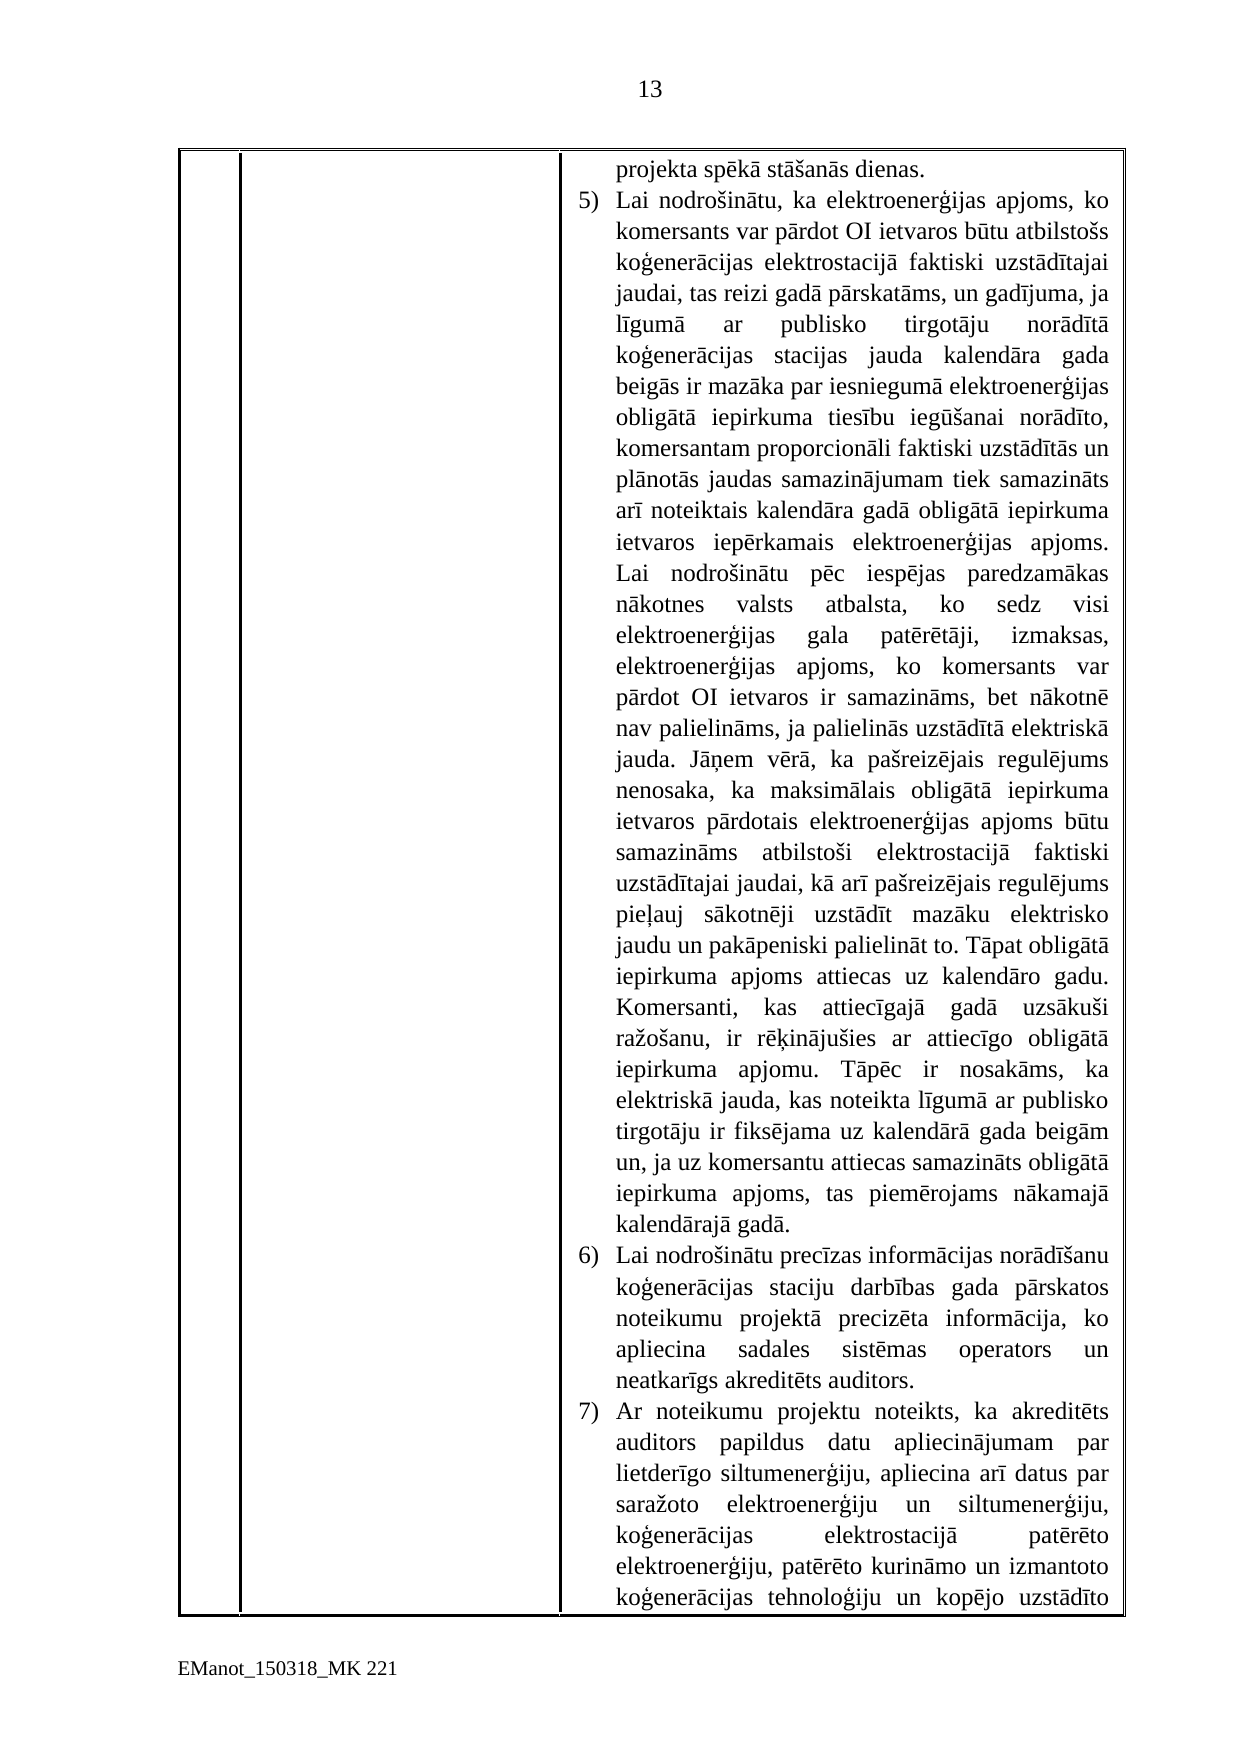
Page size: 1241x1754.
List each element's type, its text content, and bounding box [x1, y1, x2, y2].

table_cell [240, 149, 560, 1614]
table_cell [560, 151, 1123, 1614]
table_cell 2. [180, 149, 240, 1614]
